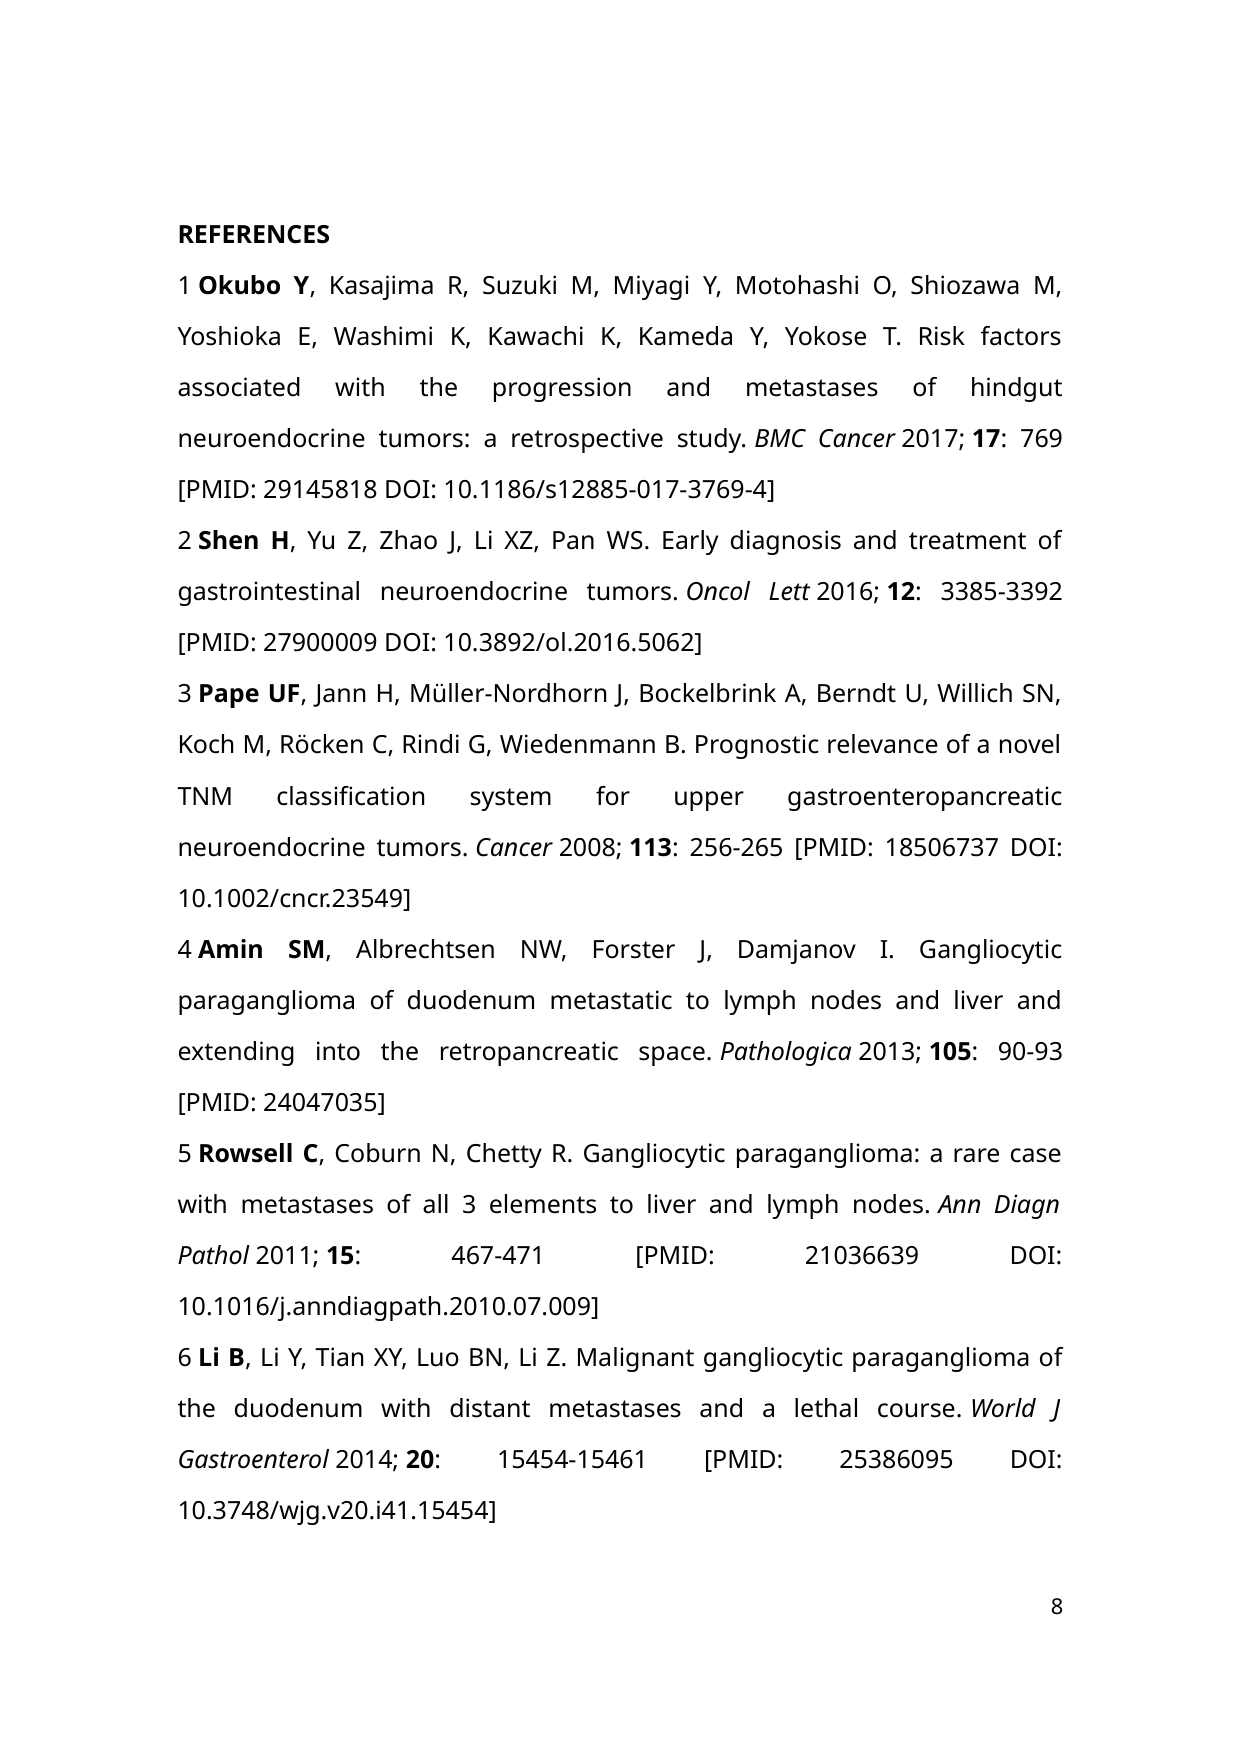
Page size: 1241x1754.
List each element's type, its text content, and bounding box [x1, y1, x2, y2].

text REFERENCES [177, 217, 1063, 251]
text 4 Amin SM, Albrechtsen NW, Forster J, Damjanov I. Gangliocytic paraganglioma of duodenum metastatic to lymph nodes and liver and extending into the retropancreatic space. Pathologica 2013; 105: 90-93 [PMID: 24047035] [177, 931, 1063, 1118]
text 5 Rowsell C, Coburn N, Chetty R. Gangliocytic paraganglioma: a rare case with metastases of all 3 elements to liver and lymph nodes. Ann Diagn Pathol 2011; 15: 467-471 [PMID: 21036639 DOI: 10.1016/j.anndiagpath.2010.07.009] [177, 1136, 1063, 1323]
text 2 Shen H, Yu Z, Zhao J, Li XZ, Pan WS. Early diagnosis and treatment of gastrointestinal neuroendocrine tumors. Oncol Lett 2016; 12: 3385-3392 [PMID: 27900009 DOI: 10.3892/ol.2016.5062] [177, 523, 1063, 659]
text 1 Okubo Y, Kasajima R, Suzuki M, Miyagi Y, Motohashi O, Shiozawa M, Yoshioka E, Washimi K, Kawachi K, Kameda Y, Yokose T. Risk factors associated with the progression and metastases of hindgut neuroendocrine tumors: a retrospective study. BMC Cancer 2017; 17: 769 [PMID: 29145818 DOI: 10.1186/s12885-017-3769-4] [177, 268, 1063, 506]
text 3 Pape UF, Jann H, Müller-Nordhorn J, Bockelbrink A, Berndt U, Willich SN, Koch M, Röcken C, Rindi G, Wiedenmann B. Prognostic relevance of a novel TNM classification system for upper gastroenteropancreatic neuroendocrine tumors. Cancer 2008; 113: 256-265 [PMID: 18506737 DOI: 10.1002/cncr.23549] [177, 676, 1063, 914]
text 6 Li B, Li Y, Tian XY, Luo BN, Li Z. Malignant gangliocytic paraganglioma of the duodenum with distant metastases and a lethal course. World J Gastroenterol 2014; 20: 15454-15461 [PMID: 25386095 DOI: 10.3748/wjg.v20.i41.15454] [177, 1340, 1063, 1527]
